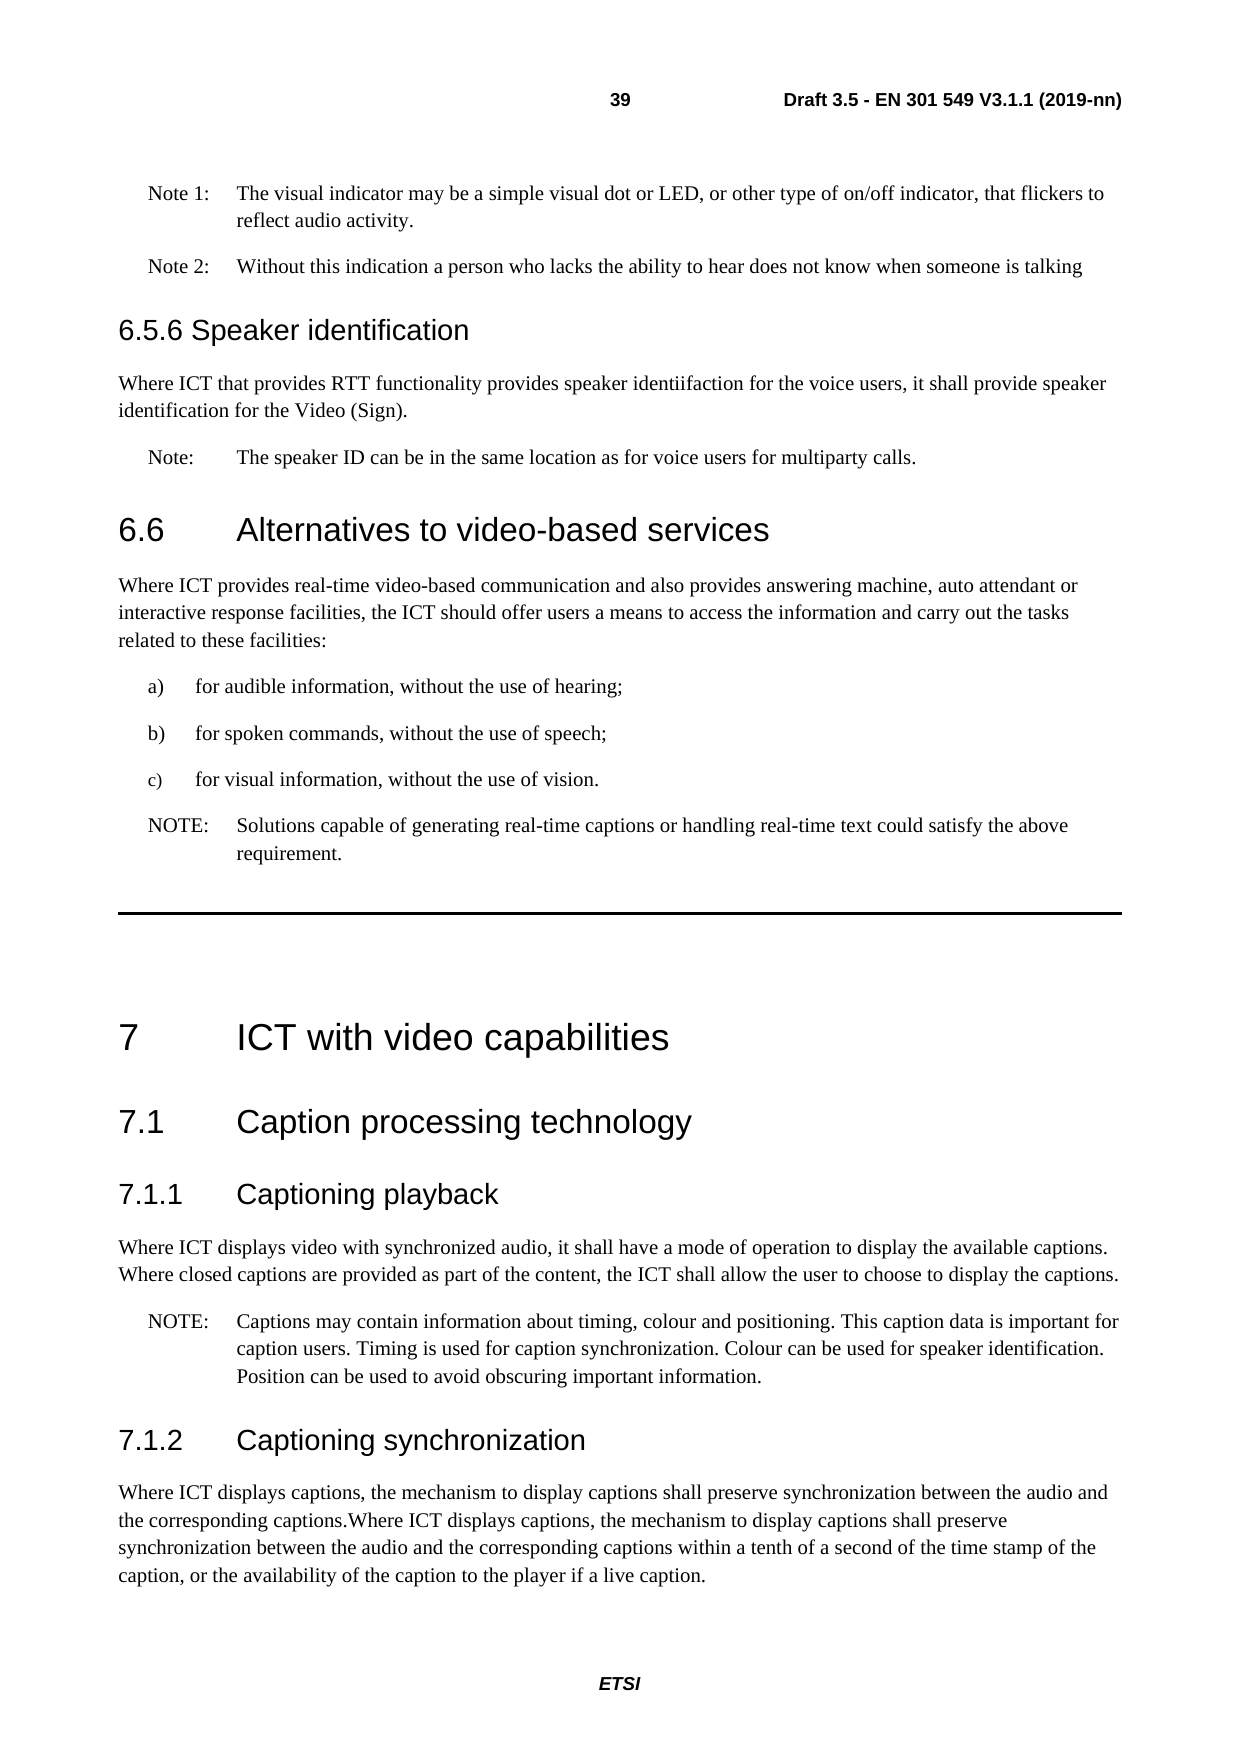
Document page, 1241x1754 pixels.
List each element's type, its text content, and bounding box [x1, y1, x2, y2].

subtitle 7 ICT with video capabilities [118, 1006, 1122, 1058]
subtitle 7.1.1 Captioning playback [118, 1177, 1122, 1211]
subtitle 6.6 Alternatives to video-based services [118, 510, 1122, 548]
subtitle 7.1 Caption processing technology [118, 1102, 1122, 1140]
list for spoken commands, without the use of speech; [148, 721, 1122, 744]
list for audible information, without the use of hearing; [148, 674, 1122, 698]
text Where ICT provides real-time video-based communication and also provides answering machine, auto attendant or interactive response facilities, the ICT should offer users a means to access the information and carry out the tasks related to these facilities: [118, 573, 1122, 652]
text for visual information, without the use of vision. [148, 767, 1122, 791]
subtitle 7.1.2 Captioning synchronization [118, 1423, 1122, 1456]
text NOTE: Captions may contain information about timing, colour and positioning. This caption data is important for caption users. Timing is used for caption synchronization. Colour can be used for speaker identification. Position can be used to avoid obscuring important information. [148, 1309, 1122, 1388]
text NOTE: Solutions capable of generating real-time captions or handling real-time text could satisfy the above requirement. [148, 813, 1122, 865]
text Where ICT displays video with synchronized audio, it shall have a mode of operation to display the available captions. Where closed captions are provided as part of the content, the ICT shall allow the user to choose to display the captions. [118, 1235, 1122, 1286]
